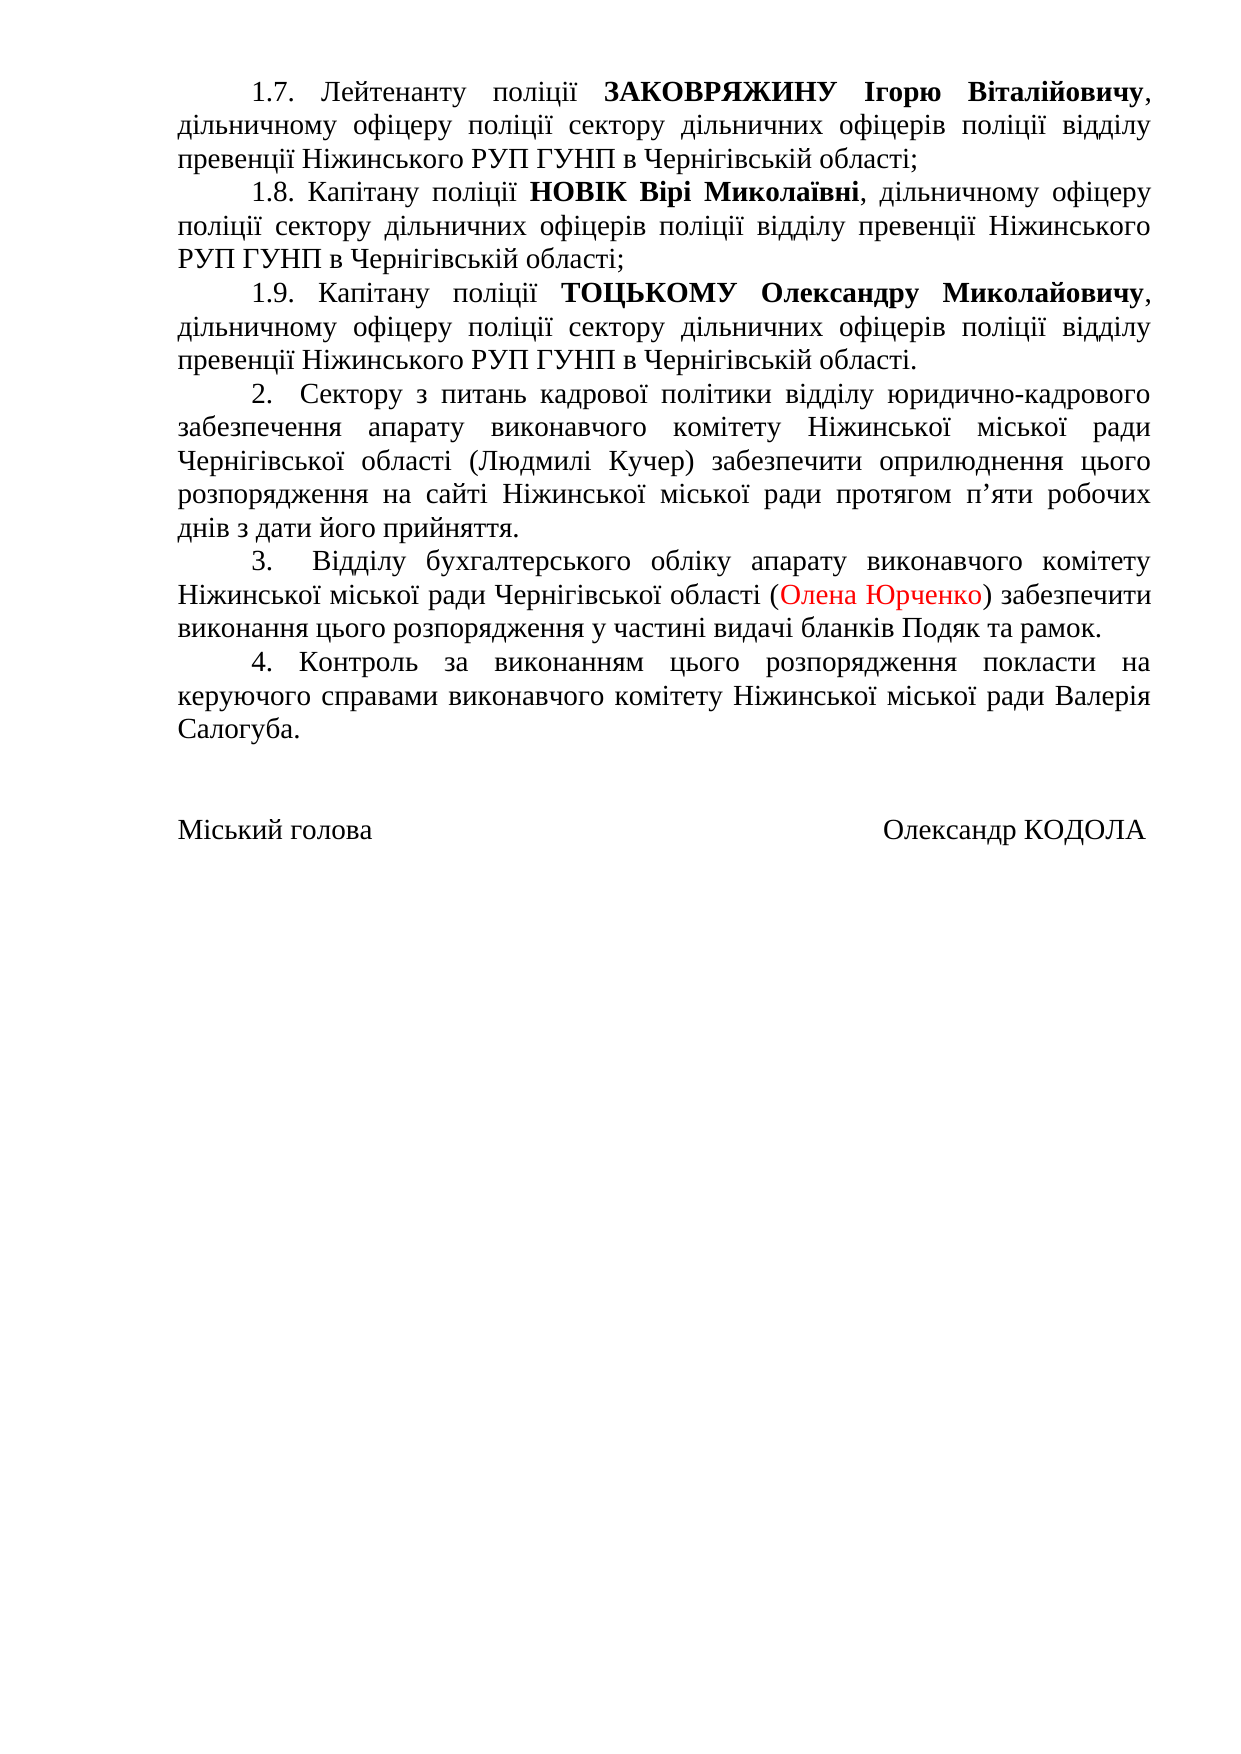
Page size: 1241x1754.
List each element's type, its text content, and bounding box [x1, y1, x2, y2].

text 3. Відділу бухгалтерського обліку апарату виконавчого комітету Ніжинської міської ради Чернігівської області (Олена Юрченко) забезпечити виконання цього розпорядження у частині видачі бланків Подяк та рамок. [177, 543, 1152, 644]
text 1.8. Капітану поліції НОВІК Вірі Миколаївні, дільничному офіцеру поліції сектору дільничних офіцерів поліції відділу превенції Ніжинського РУП ГУНП в Чернігівській області; [177, 174, 1152, 275]
text 1.7. Лейтенанту поліції ЗАКОВРЯЖИНУ Ігорю Віталійовичу, дільничному офіцеру поліції сектору дільничних офіцерів поліції відділу превенції Ніжинського РУП ГУНП в Чернігівській області; [177, 74, 1152, 174]
text 1.9. Капітану поліції ТОЦЬКОМУ Олександру Миколайовичу, дільничному офіцеру поліції сектору дільничних офіцерів поліції відділу превенції Ніжинського РУП ГУНП в Чернігівській області. [177, 275, 1152, 376]
text 2. Сектору з питань кадрової політики відділу юридично-кадрового забезпечення апарату виконавчого комітету Ніжинської міської ради Чернігівської області (Людмилі Кучер) забезпечити оприлюднення цього розпорядження на сайті Ніжинської міської ради протягом п’яти робочих днів з дати його прийняття. [177, 376, 1152, 543]
text Міський голова Олександр КОДОЛА [177, 812, 1152, 845]
text 4. Контроль за виконанням цього розпорядження покласти на керуючого справами виконавчого комітету Ніжинської міської ради Валерія Салогуба. [177, 644, 1152, 745]
